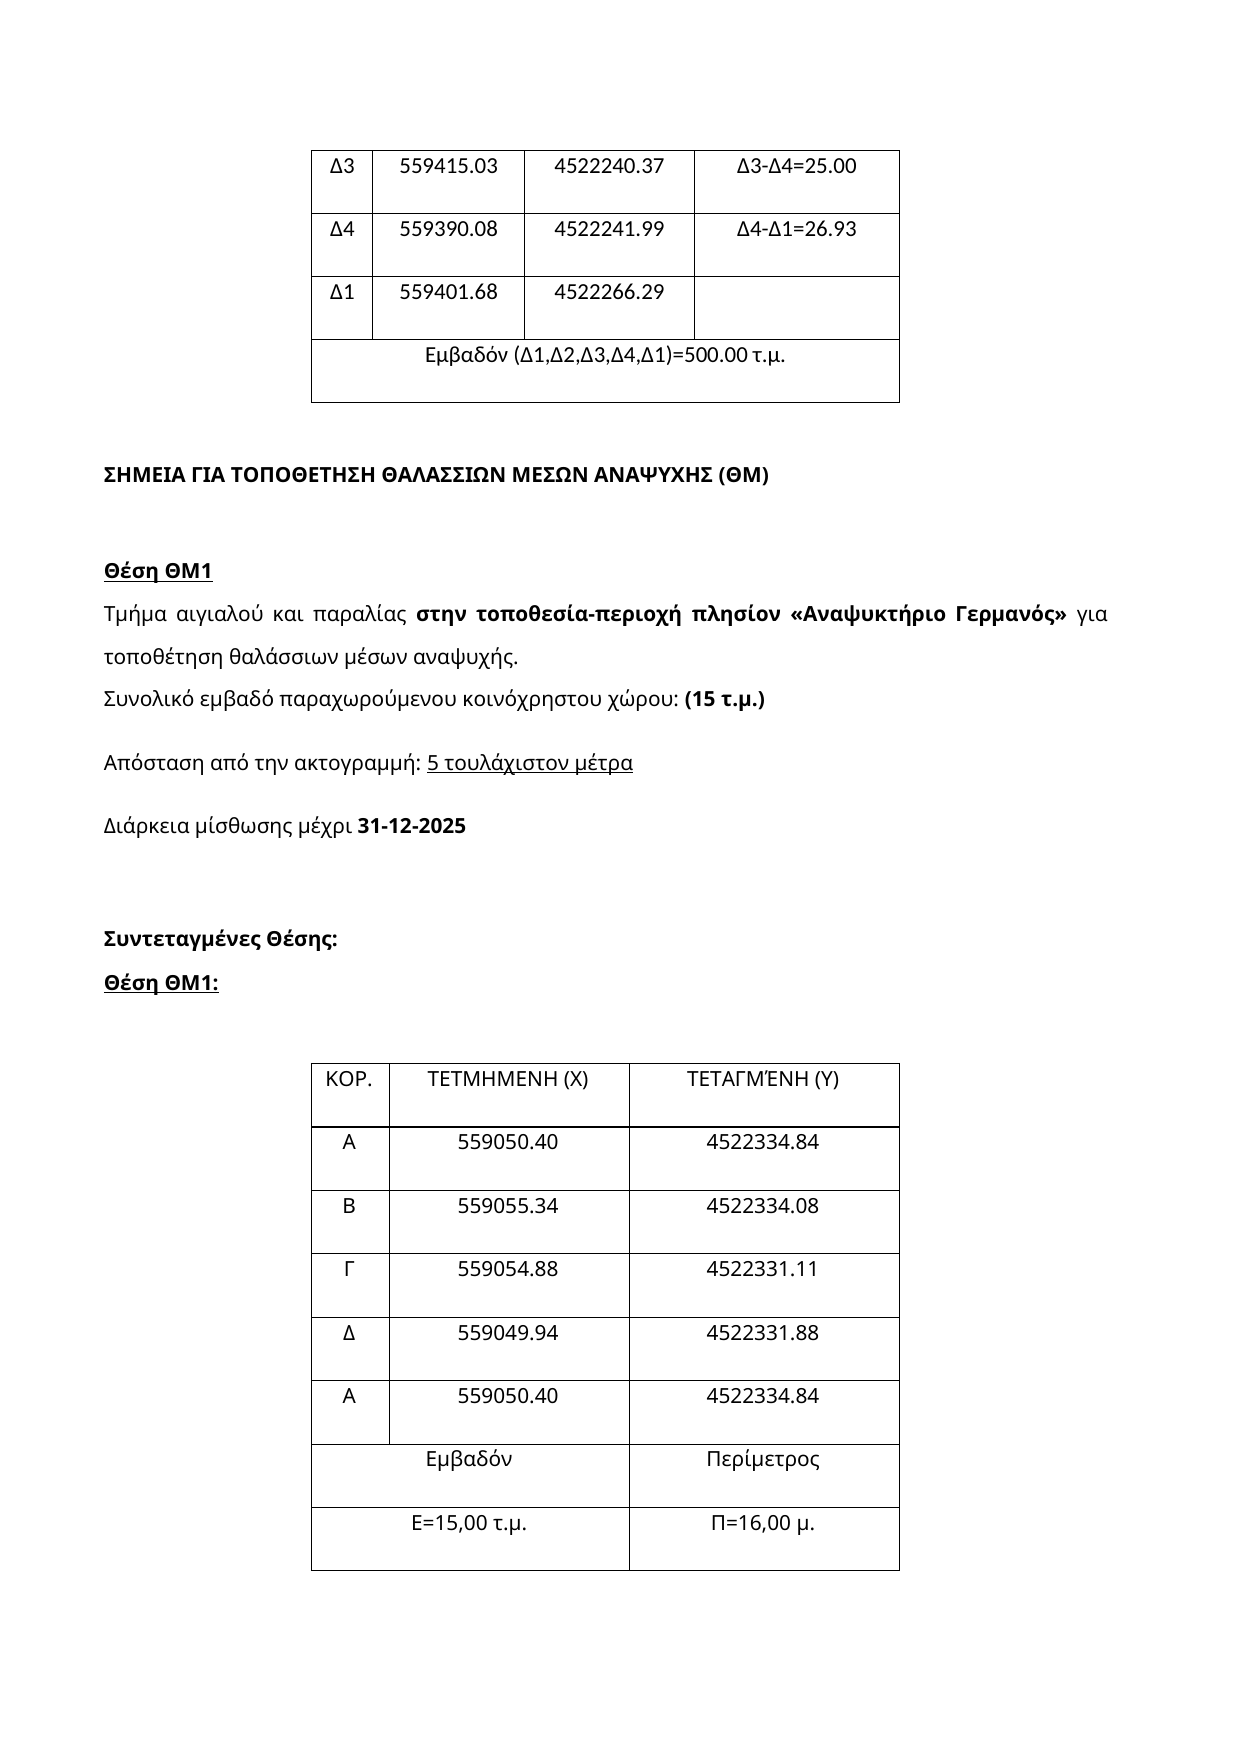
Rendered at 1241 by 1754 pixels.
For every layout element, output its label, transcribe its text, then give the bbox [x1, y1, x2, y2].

table_cell Δ3-Δ4=25.00 [695, 151, 899, 213]
text Συντεταγμένες Θέσης: [103, 924, 1107, 952]
table_cell 4522266.29 [525, 277, 694, 339]
table_cell 4522331.11 [630, 1254, 899, 1317]
table_cell 559401.68 [373, 277, 524, 339]
table_cell Εμβαδόν [312, 1445, 629, 1507]
table_cell Δ3 [312, 151, 372, 213]
table_cell 559415.03 [373, 151, 524, 213]
table_cell 4522334.08 [630, 1191, 899, 1253]
table_cell 559054.88 [390, 1254, 629, 1317]
table_cell Γ [312, 1254, 389, 1317]
table_cell 4522240.37 [525, 151, 694, 213]
table_cell 559050.40 [390, 1128, 629, 1190]
text Θέση ΘΜ1 [103, 557, 1155, 585]
table_cell 559049.94 [390, 1318, 629, 1380]
table_cell 559050.40 [390, 1381, 629, 1443]
table_header ΚΟΡ. [312, 1064, 389, 1126]
table_cell Δ1 [312, 277, 372, 339]
table_cell 4522241.99 [525, 214, 694, 276]
table_cell Α [312, 1381, 389, 1443]
table_cell Δ [312, 1318, 389, 1380]
table_cell [695, 277, 899, 339]
text Συνολικό εμβαδό παραχωρούμενου κοινόχρηστου χώρου: (15 τ.μ.) [103, 684, 1107, 713]
list Τμήμα αιγιαλού και παραλίας στην τοποθεσία-περιοχή πλησίον «Αναψυκτήριο Γερμανός» για τοποθέτηση θαλάσσιων μέσων αναψυχής. [103, 599, 1108, 670]
table_header ΤΕΤΑΓΜΈΝΗ (Υ) [630, 1064, 899, 1126]
table_cell 4522331.88 [630, 1318, 899, 1380]
table_cell Α [312, 1128, 389, 1190]
table_header ΤΕΤΜΗΜΕΝΗ (Χ) [390, 1064, 629, 1126]
table_cell 559390.08 [373, 214, 524, 276]
table_cell Δ4-Δ1=26.93 [695, 214, 899, 276]
text Θέση ΘΜ1: [103, 968, 1155, 996]
table_cell Ε=15,00 τ.μ. [312, 1508, 629, 1570]
table_cell Εμβαδόν (Δ1,Δ2,Δ3,Δ4,Δ1)=500.00 τ.μ. [312, 340, 899, 402]
table_cell Π=16,00 μ. [630, 1508, 899, 1570]
table_cell 559055.34 [390, 1191, 629, 1253]
list ΣΗΜΕΙΑ ΓΙΑ ΤΟΠΟΘΕΤΗΣΗ ΘΑΛΑΣΣΙΩΝ ΜΕΣΩΝ ΑΝΑΨΥΧΗΣ (ΘΜ) [103, 460, 1108, 488]
table_cell Περίμετρος [630, 1445, 899, 1507]
table_cell Β [312, 1191, 389, 1253]
text Διάρκεια μίσθωσης μέχρι 31-12-2025 [103, 811, 1107, 840]
text Απόσταση από την ακτογραμμή: 5 τουλάχιστον μέτρα [103, 748, 1107, 776]
table_cell 4522334.84 [630, 1381, 899, 1443]
table_cell Δ4 [312, 214, 372, 276]
table_cell 4522334.84 [630, 1128, 899, 1190]
